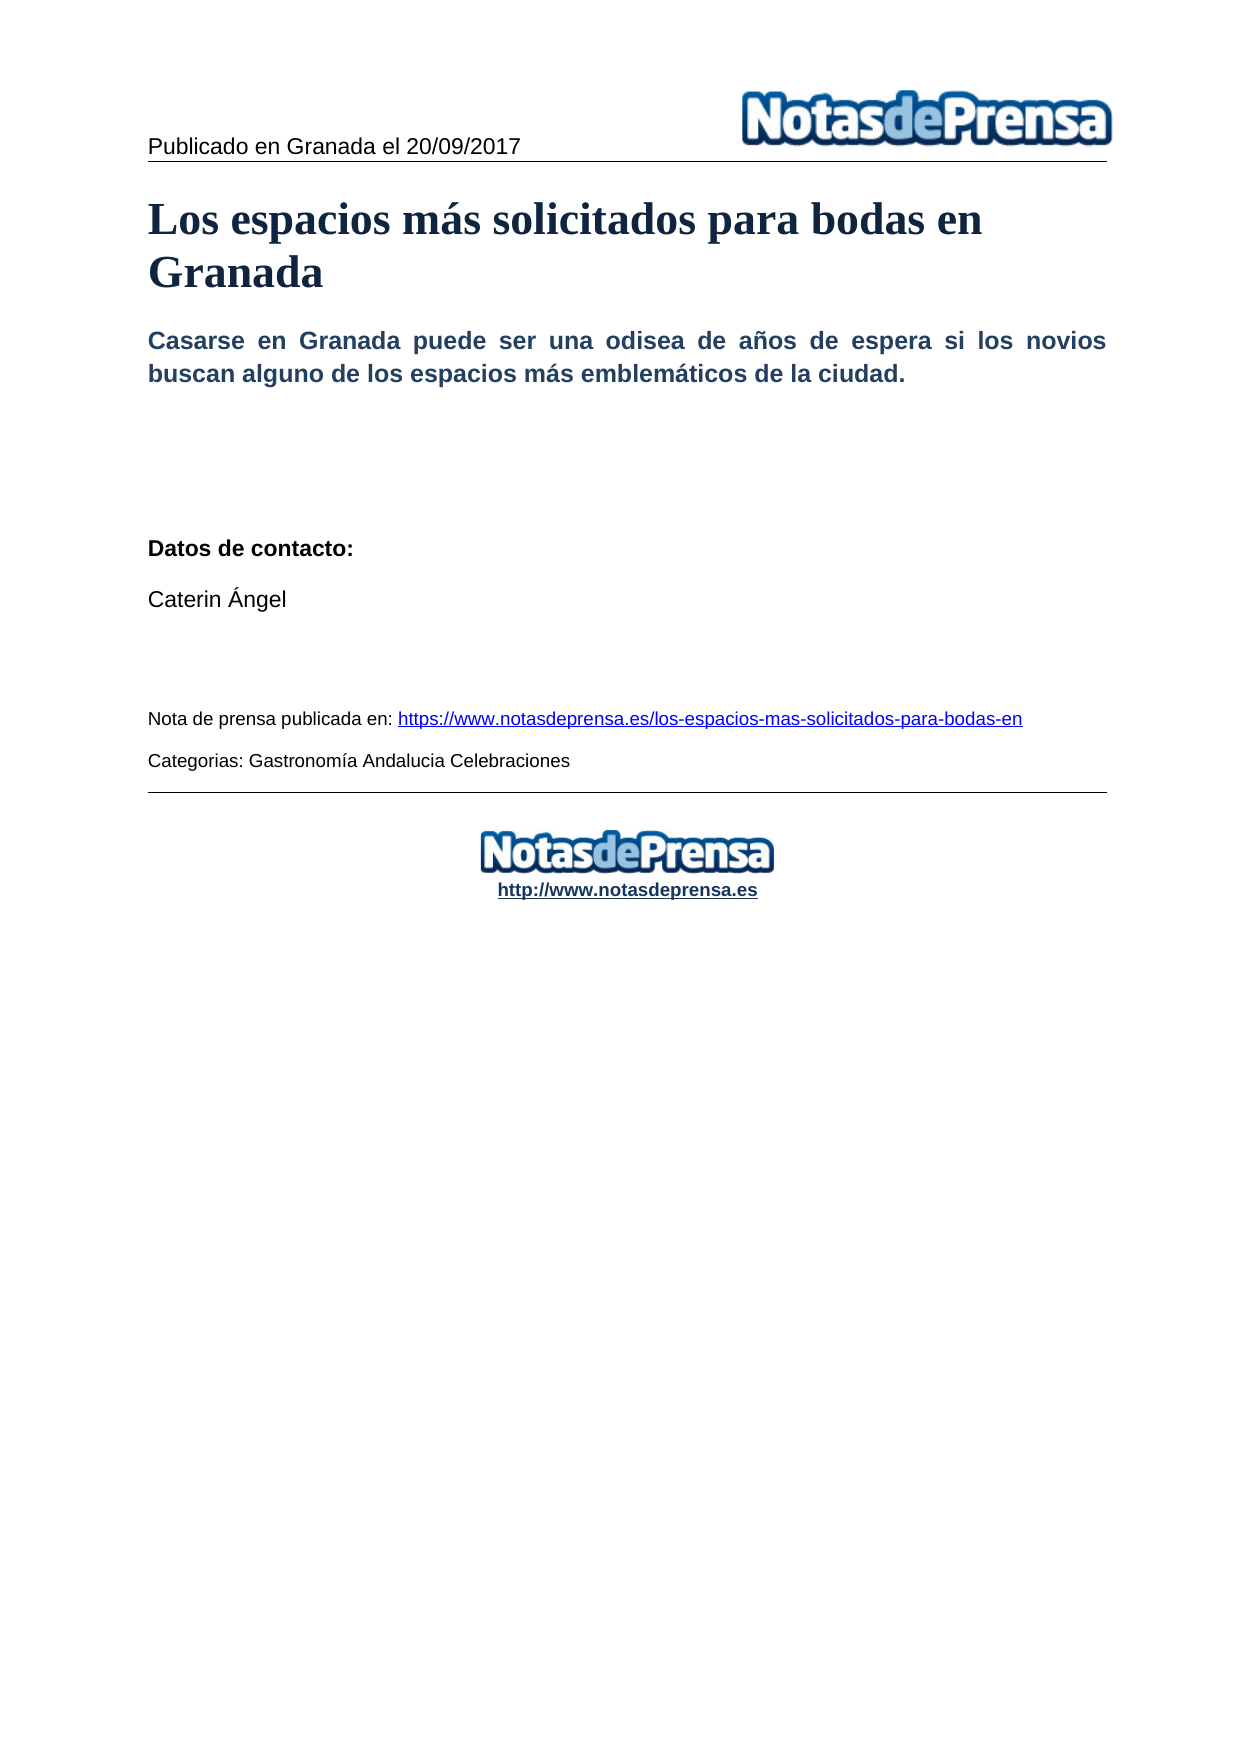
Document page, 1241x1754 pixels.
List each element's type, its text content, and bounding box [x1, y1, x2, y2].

text Nota de prensa publicada en: https://www.notasdeprensa.es/los-espacios-mas-solicitados-para-bodas-en [148, 707, 1107, 729]
subtitle Los espacios más solicitados para bodas en Granada [148, 192, 1107, 297]
text Caterin Ángel [148, 586, 1063, 613]
text http://www.notasdeprensa.es [148, 879, 1107, 901]
text Datos de contacto: [148, 535, 1107, 562]
picture [742, 90, 1113, 148]
text Publicado en Granada el 20/09/2017 [148, 133, 1107, 161]
text Categorias: Gastronomía Andalucia Celebraciones [148, 750, 1107, 771]
picture [480, 829, 775, 875]
subtitle Casarse en Granada puede ser una odisea de años de espera si los novios buscan alguno de los espacios más emblemáticos de la ciudad. [148, 326, 1107, 388]
